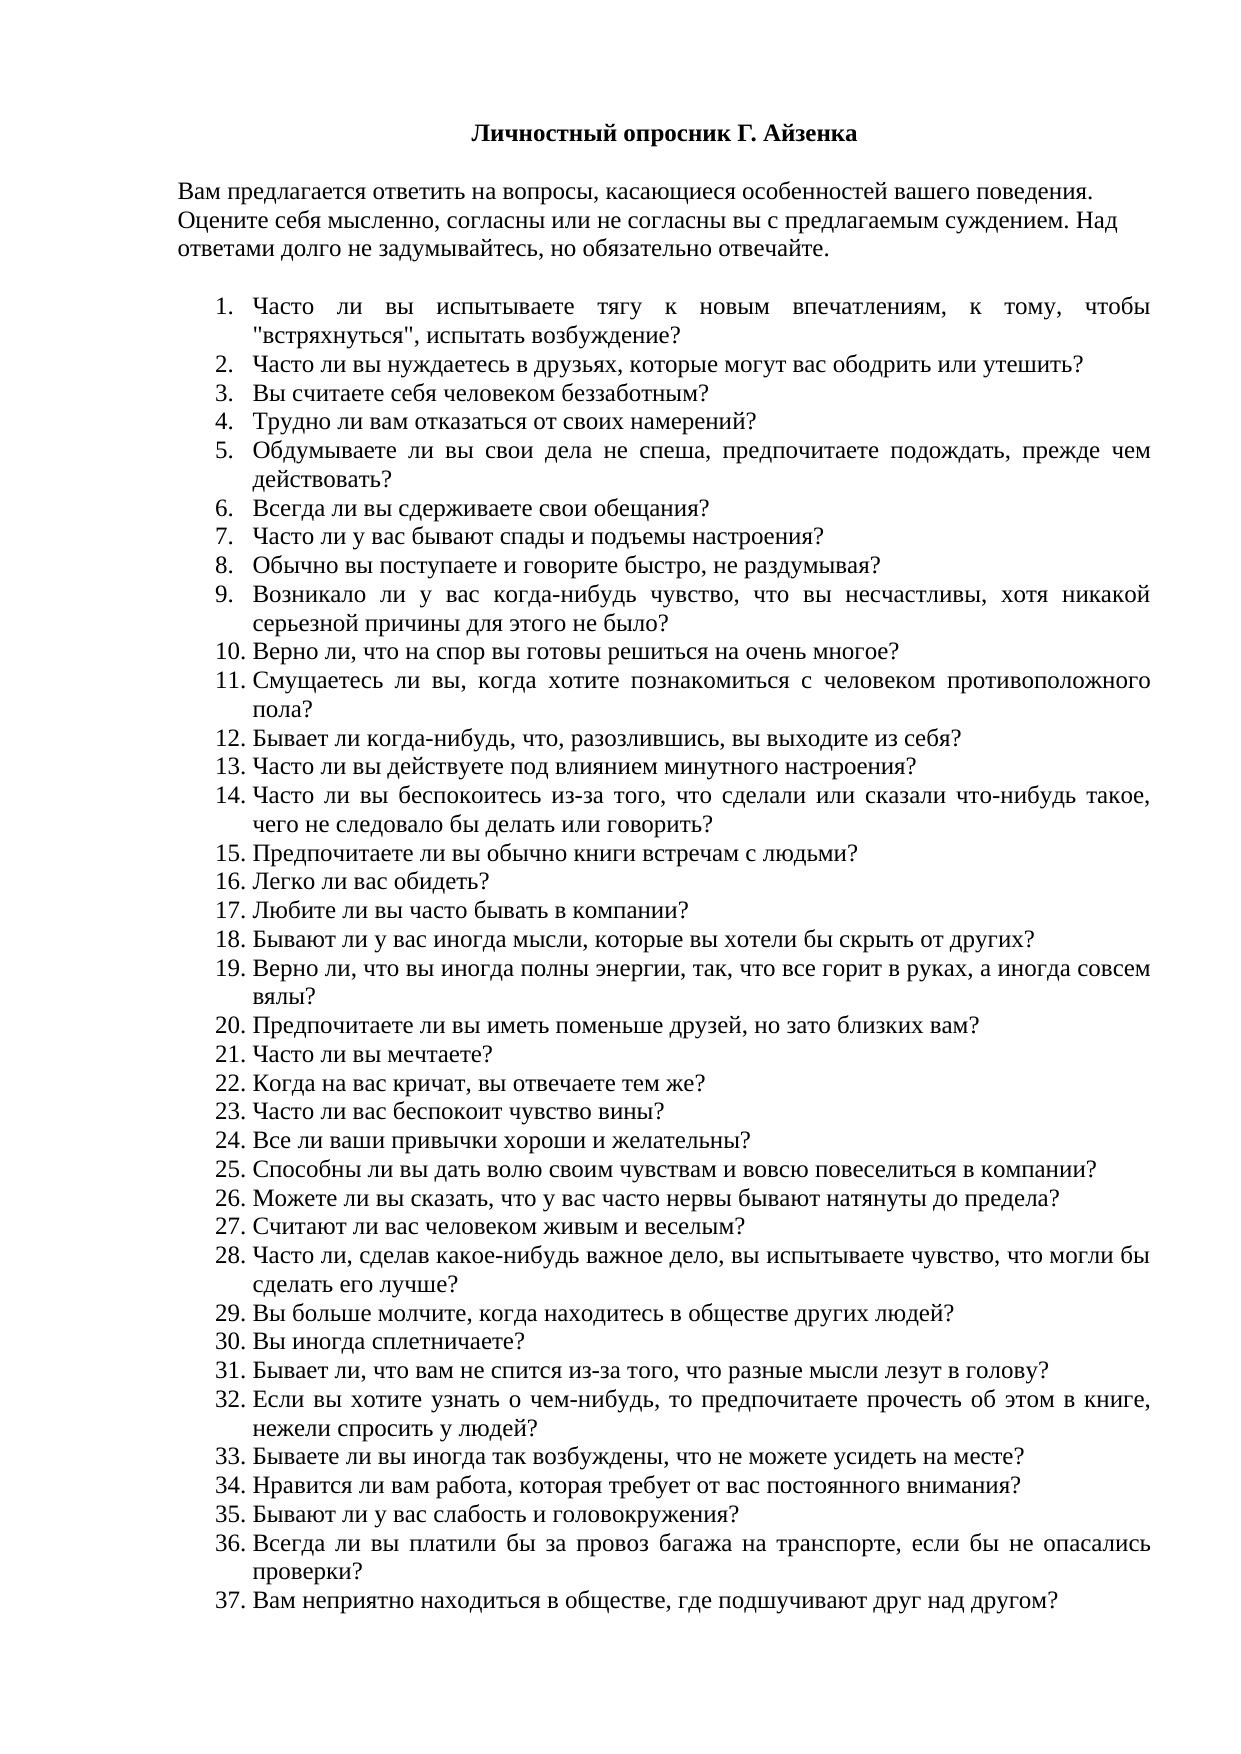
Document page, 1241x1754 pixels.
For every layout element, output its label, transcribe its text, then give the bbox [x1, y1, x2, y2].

list Вам неприятно находиться в обществе, где подшучивают друг над другом? [215, 1585, 1152, 1614]
list Обычно вы поступаете и говорите быстро, не раздумывая? [215, 550, 1152, 579]
list Обдумываете ли вы свои дела не спеша, предпочитаете подождать, прежде чем действовать? [215, 435, 1152, 493]
list Вы считаете себя человеком беззаботным? [215, 378, 1152, 406]
list Считают ли вас человеком живым и веселым? [215, 1211, 1152, 1240]
list Часто ли вы испытываете тягу к новым впечатлениям, к тому, чтобы "встряхнуться", испытать возбуждение? [215, 291, 1152, 349]
list Способны ли вы дать волю своим чувствам и вовсю повеселиться в компании? [215, 1154, 1152, 1183]
list Предпочитаете ли вы иметь поменьше друзей, но зато близких вам? [215, 1010, 1152, 1039]
list Верно ли, что вы иногда полны энергии, так, что все горит в руках, а иногда совсем вялы? [215, 953, 1152, 1010]
list Часто ли вы нуждаетесь в друзьях, которые могут вас ободрить или утешить? [215, 349, 1152, 378]
list Когда на вас кричат, вы отвечаете тем же? [215, 1068, 1152, 1096]
list Часто ли вас беспокоит чувство вины? [215, 1096, 1152, 1125]
text Вам предлагается ответить на вопросы, касающиеся особенностей вашего поведения. Оцените себя мысленно, согласны или не согласны вы с предлагаемым суждением. Над ответами долго не задумывайтесь, но обязательно отвечайте. [177, 176, 1152, 262]
list Бывают ли у вас иногда мысли, которые вы хотели бы скрыть от других? [215, 924, 1152, 953]
list Верно ли, что на спор вы готовы решиться на очень многое? [215, 636, 1152, 665]
list Всегда ли вы сдерживаете свои обещания? [215, 493, 1152, 521]
list Возникало ли у вас когда-нибудь чувство, что вы несчастливы, хотя никакой серьезной причины для этого не было? [215, 579, 1152, 636]
list Трудно ли вам отказаться от своих намерений? [215, 406, 1152, 435]
list Бывает ли когда-нибудь, что, разозлившись, вы выходите из себя? [215, 723, 1152, 751]
list Все ли ваши привычки хороши и желательны? [215, 1125, 1152, 1154]
list Смущаетесь ли вы, когда хотите познакомиться с человеком противоположного пола? [215, 665, 1152, 723]
list Бываете ли вы иногда так возбуждены, что не можете усидеть на месте? [215, 1441, 1152, 1470]
list Часто ли вы беспокоитесь из-за того, что сделали или сказали что-нибудь такое, чего не следовало бы делать или говорить? [215, 780, 1152, 838]
list Легко ли вас обидеть? [215, 866, 1152, 895]
list Нравится ли вам работа, которая требует от вас постоянного внимания? [215, 1470, 1152, 1499]
list Вы больше молчите, когда находитесь в обществе других людей? [215, 1298, 1152, 1326]
list Часто ли, сделав какое-нибудь важное дело, вы испытываете чувство, что могли бы сделать его лучше? [215, 1240, 1152, 1298]
list Часто ли вы мечтаете? [215, 1039, 1152, 1068]
list Часто ли у вас бывают спады и подъемы настроения? [215, 521, 1152, 550]
list Любите ли вы часто бывать в компании? [215, 895, 1152, 924]
list Можете ли вы сказать, что у вас часто нервы бывают натянуты до предела? [215, 1183, 1152, 1211]
list Бывает ли, что вам не спится из-за того, что разные мысли лезут в голову? [215, 1355, 1152, 1384]
list Бывают ли у вас слабость и головокружения? [215, 1499, 1152, 1528]
list Всегда ли вы платили бы за провоз багажа на транспорте, если бы не опасались проверки? [215, 1528, 1152, 1585]
text Личностный опросник Г. Айзенка [177, 118, 1152, 147]
list Если вы хотите узнать о чем-нибудь, то предпочитаете прочесть об этом в книге, нежели спросить у людей? [215, 1384, 1152, 1441]
list Предпочитаете ли вы обычно книги встречам с людьми? [215, 838, 1152, 866]
list Вы иногда сплетничаете? [215, 1326, 1152, 1355]
list Часто ли вы действуете под влиянием минутного настроения? [215, 751, 1152, 780]
